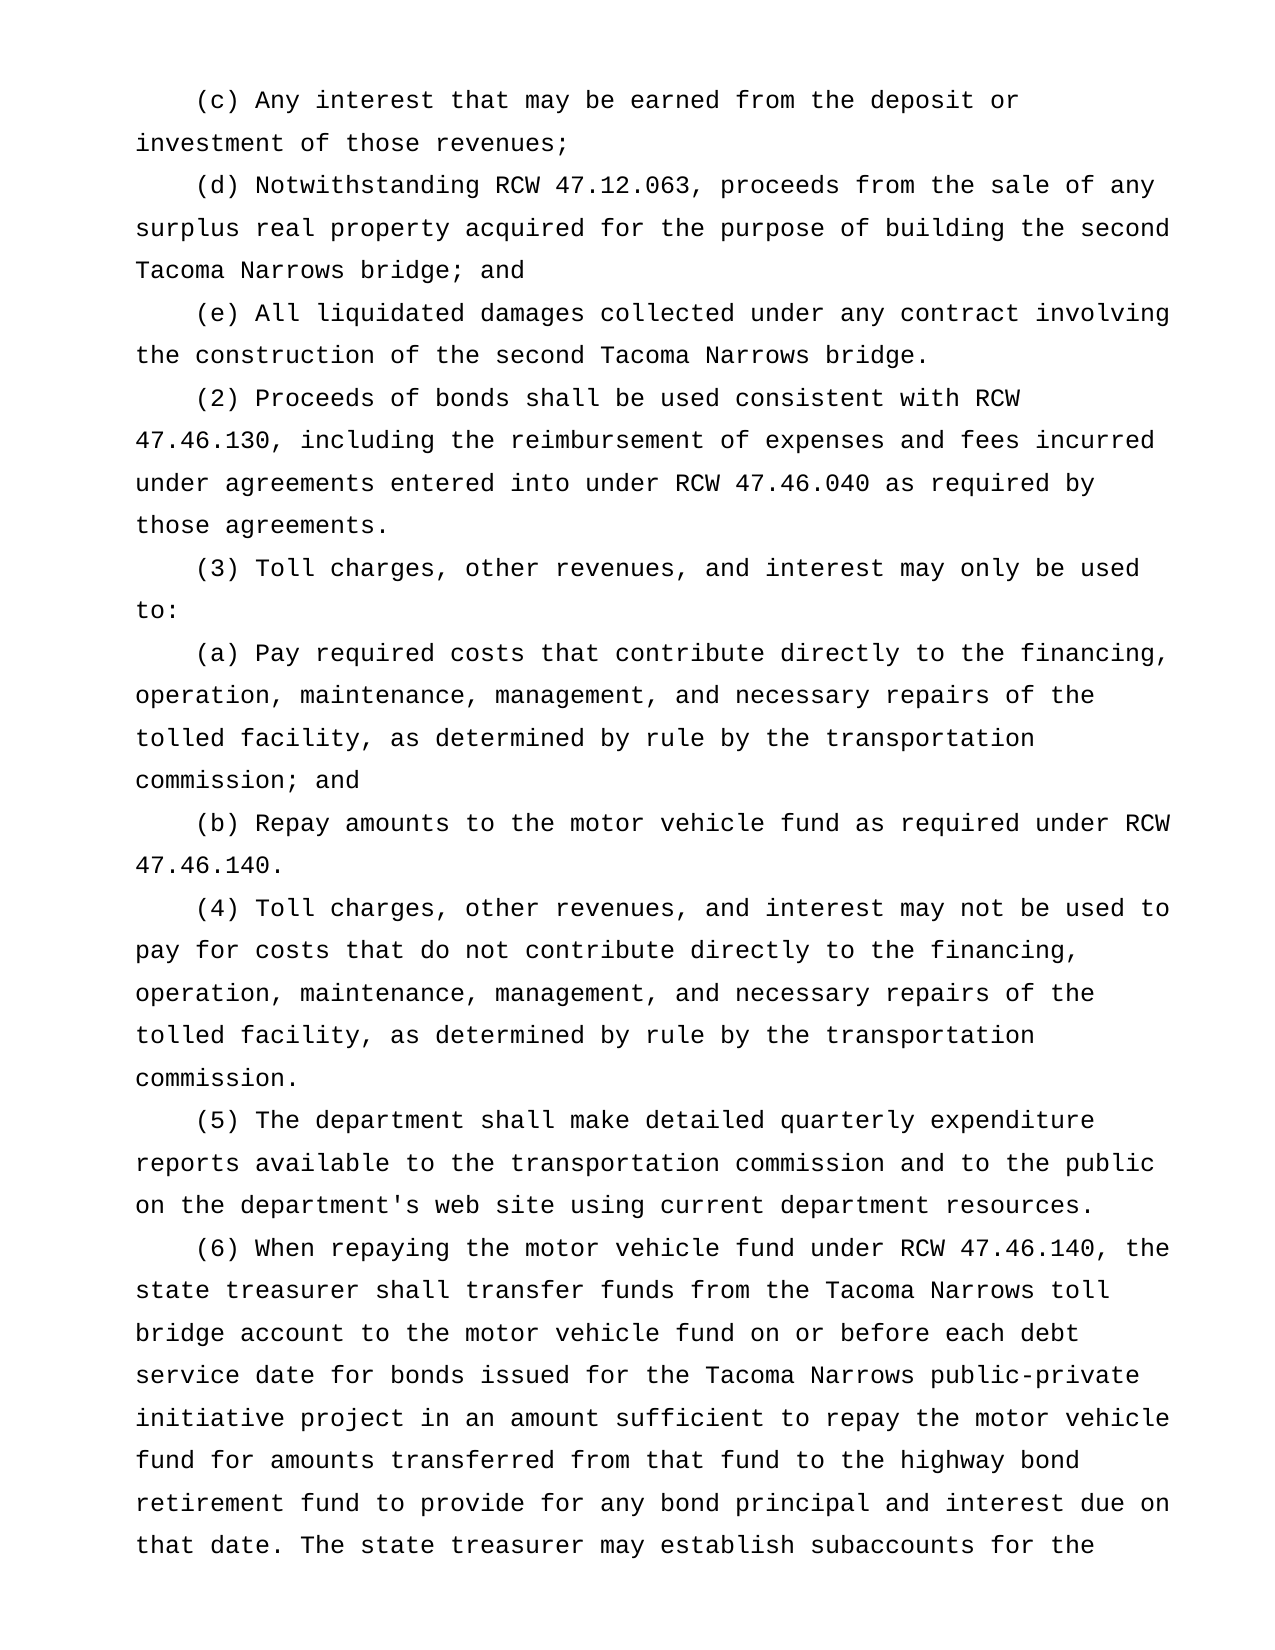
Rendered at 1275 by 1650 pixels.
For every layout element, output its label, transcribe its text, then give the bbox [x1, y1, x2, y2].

text (2) Proceeds of bonds shall be used consistent with RCW 47.46.130, including the reimbursement of expenses and fees incurred under agreements entered into under RCW 47.46.040 as required by those agreements. [135, 372, 1170, 542]
text (5) The department shall make detailed quarterly expenditure reports available to the transportation commission and to the public on the department's web site using current department resources. [135, 1095, 1170, 1222]
text (b) Repay amounts to the motor vehicle fund as required under RCW 47.46.140. [135, 797, 1170, 882]
text (a) Pay required costs that contribute directly to the financing, operation, maintenance, management, and necessary repairs of the tolled facility, as determined by rule by the transportation commission; and [135, 627, 1170, 797]
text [135, 1222, 1170, 1562]
text (3) Toll charges, other revenues, and interest may only be used to: [135, 542, 1170, 627]
text (4) Toll charges, other revenues, and interest may not be used to pay for costs that do not contribute directly to the financing, operation, maintenance, management, and necessary repairs of the tolled facility, as determined by rule by the transportation commission. [135, 882, 1170, 1095]
text (c) Any interest that may be earned from the deposit or investment of those revenues; [135, 75, 1170, 160]
text (d) Notwithstanding RCW 47.12.063, proceeds from the sale of any surplus real property acquired for the purpose of building the second Tacoma Narrows bridge; and [135, 160, 1170, 287]
text (e) All liquidated damages collected under any contract involving the construction of the second Tacoma Narrows bridge. [135, 287, 1170, 372]
